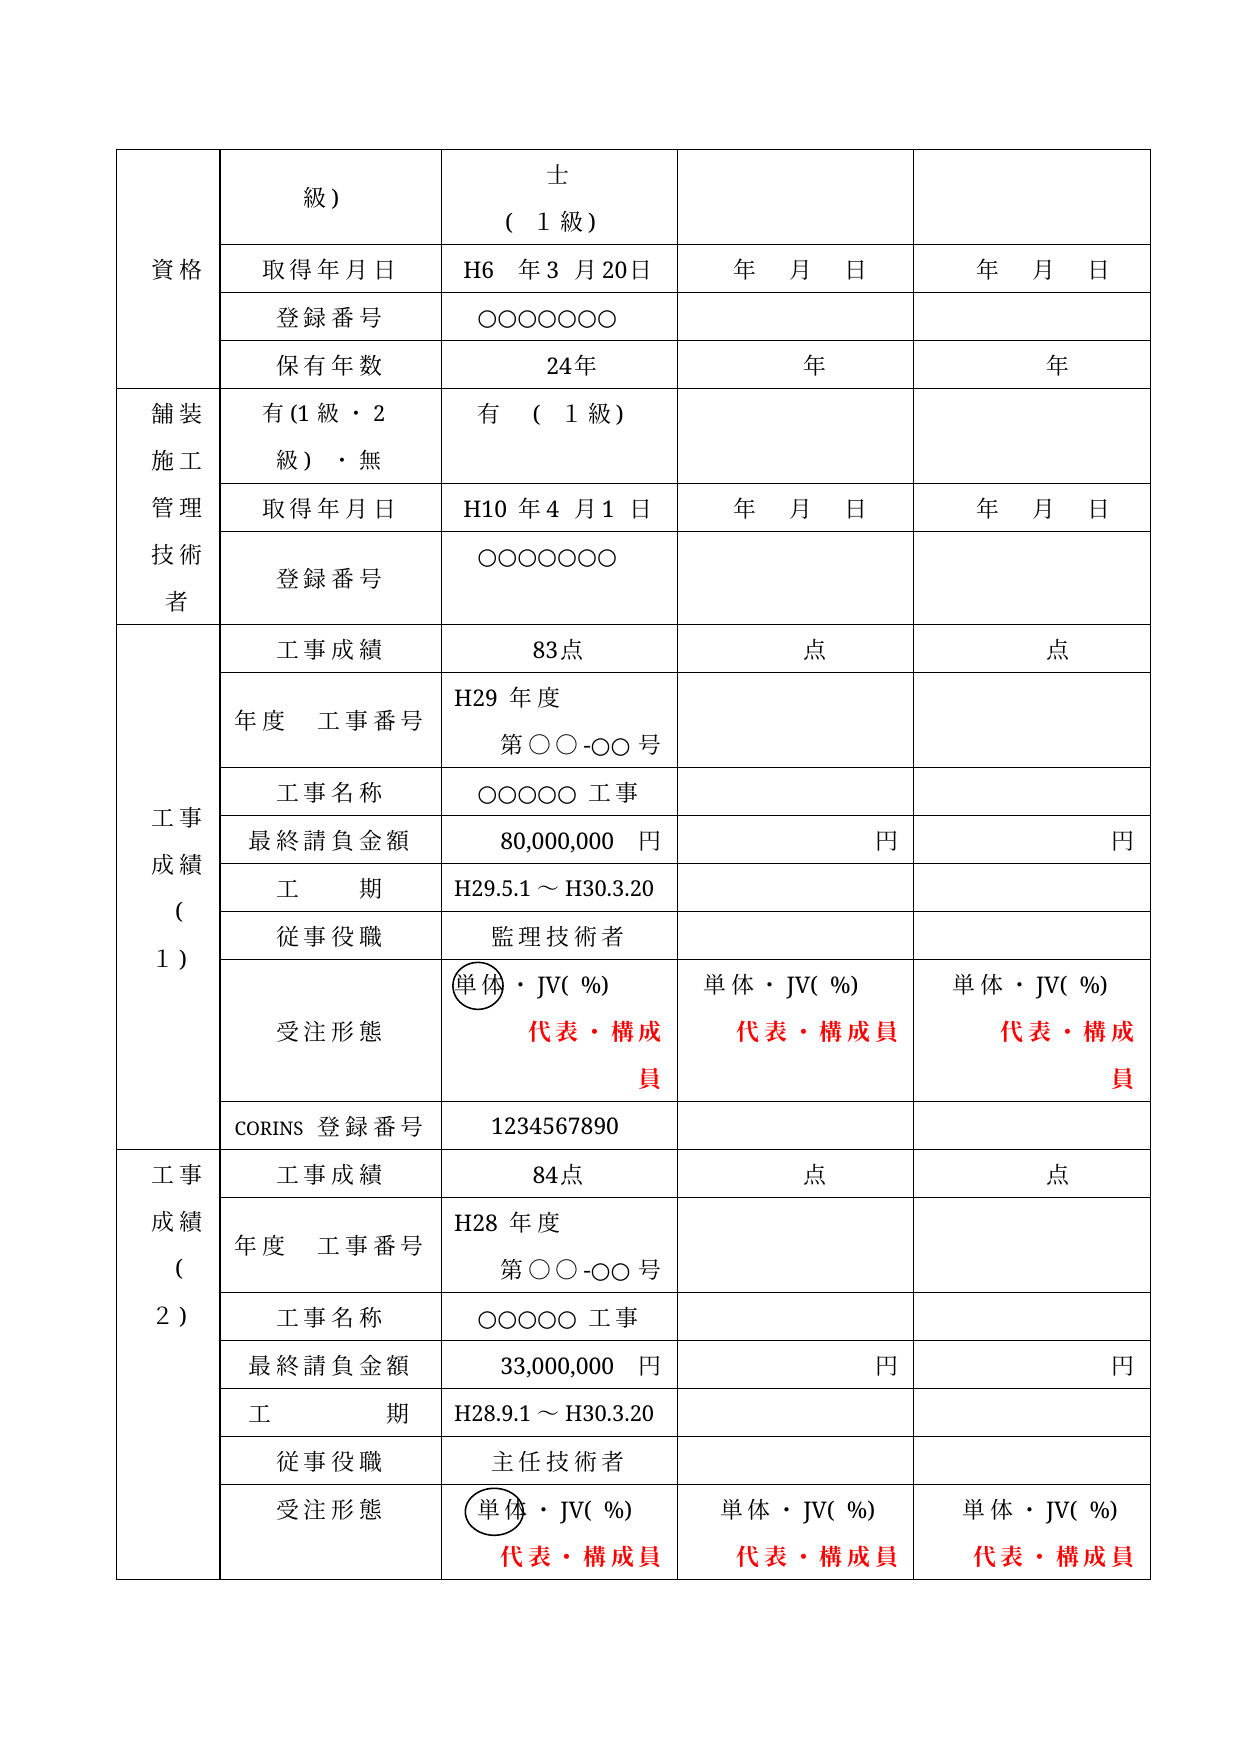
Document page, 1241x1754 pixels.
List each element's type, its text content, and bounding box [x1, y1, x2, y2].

table_cell 年 月 日 [914, 245, 1150, 292]
table_cell [914, 150, 1150, 244]
table_cell [914, 389, 1150, 483]
table_cell H29.5.1～H30.3.20 [442, 864, 677, 911]
table_cell [678, 389, 913, 483]
table_cell 主任技術者 [442, 1437, 677, 1484]
table_cell ○○○○○工事 [442, 768, 677, 815]
table_cell [678, 1389, 913, 1436]
table_cell 工 期 [221, 1389, 441, 1436]
table_cell 33,000,000円 [442, 1341, 677, 1388]
table_cell [914, 864, 1150, 911]
table_cell ○○○○○○○ [442, 293, 677, 340]
table_cell 年 月 日 [678, 245, 913, 292]
table_cell [678, 768, 913, 815]
table_cell 保有年数 [221, 341, 441, 388]
table_cell [914, 912, 1150, 959]
table_cell H29年度 第○○-○○号 [442, 673, 677, 767]
table_cell 受注形態 [221, 960, 441, 1101]
table_cell 24年 [442, 341, 677, 388]
table_cell 国家 資格 [117, 150, 219, 388]
table_cell 年度 工事番号 [221, 1198, 441, 1292]
table_cell 従事役職 [221, 1437, 441, 1484]
table_cell [914, 293, 1150, 340]
table_cell 円 [678, 816, 913, 863]
table_cell [914, 1389, 1150, 1436]
table_cell 点 [914, 625, 1150, 672]
table_cell [914, 768, 1150, 815]
table_cell ○○○○○○○ [442, 532, 677, 624]
table_cell CORINS登録番号 [221, 1102, 441, 1149]
table_cell 単体・JV( %) 代表・構成員 [914, 1485, 1150, 1579]
table_cell 年 [678, 341, 913, 388]
table_cell [678, 673, 913, 767]
table_cell 単体・JV( %) 代表・構成員 [678, 960, 913, 1101]
table_cell 工事成績 [221, 1150, 441, 1197]
table_cell 登録番号 [221, 532, 441, 624]
table_cell 舗装施工管理技術者 [117, 389, 219, 624]
table_cell [914, 532, 1150, 624]
table_cell 円 [678, 1341, 913, 1388]
table_cell [678, 1198, 913, 1292]
table_cell 種類(1級・2級) [221, 150, 441, 244]
table_cell 取得年月日 [221, 245, 441, 292]
table_cell 取得年月日 [221, 484, 441, 531]
table_cell 工事成績 [221, 625, 441, 672]
table_cell [914, 673, 1150, 767]
table_cell [678, 1437, 913, 1484]
table_cell 点 [914, 1150, 1150, 1197]
table_cell 工事名称 [221, 768, 441, 815]
table_cell 工事名称 [221, 1293, 441, 1340]
table_cell 単体・JV( %) 代表・構成員 [442, 960, 677, 1101]
table_cell [678, 864, 913, 911]
table_cell ○○○○○工事 [442, 1293, 677, 1340]
table_cell 従事役職 [221, 912, 441, 959]
table_cell 84点 [442, 1150, 677, 1197]
table_cell 工事 成績 (１) [117, 625, 219, 1149]
table_cell H10年4月1日 [442, 484, 677, 531]
table_cell 円 [914, 1341, 1150, 1388]
table_cell [678, 150, 913, 244]
table_cell 単体・JV( %) 代表・構成員 [678, 1485, 913, 1579]
table_cell 単体・JV( %) 代表・構成員 [914, 960, 1150, 1101]
table_cell 最終請負金額 [221, 1341, 441, 1388]
table_cell 有 (１級) [442, 389, 677, 483]
table_cell [914, 1198, 1150, 1292]
table_cell H6年3月20日 [442, 245, 677, 292]
table_cell 80,000,000円 [442, 816, 677, 863]
table_cell 単体・JV( %) 代表・構成員 [442, 1485, 677, 1579]
table_cell 受注形態 [221, 1485, 441, 1579]
table_cell 年度 工事番号 [221, 673, 441, 767]
table_cell 83点 [442, 625, 677, 672]
table_cell [914, 1102, 1150, 1149]
table_cell H28年度 第○○-○○号 [442, 1198, 677, 1292]
table_cell 土木施工管理技士 (１級) [442, 150, 677, 244]
table_cell 監理技術者 [442, 912, 677, 959]
table_cell 円 [914, 816, 1150, 863]
table_cell [914, 1293, 1150, 1340]
table_cell 年 [914, 341, 1150, 388]
table_cell 有(1級・2級)・無 [221, 389, 441, 483]
table_cell 1234567890 [442, 1102, 677, 1149]
table_cell 工事 成績 (２) [117, 1150, 219, 1579]
table_cell 最終請負金額 [221, 816, 441, 863]
table_cell [914, 1437, 1150, 1484]
table_cell [678, 293, 913, 340]
table_cell [678, 912, 913, 959]
table_cell 登録番号 [221, 293, 441, 340]
table_cell [678, 532, 913, 624]
table_cell [678, 1102, 913, 1149]
table_cell 年 月 日 [914, 484, 1150, 531]
table_cell 工 期 [221, 864, 441, 911]
table_cell 点 [678, 1150, 913, 1197]
table_cell H28.9.1～H30.3.20 [442, 1389, 677, 1436]
table_cell 年 月 日 [678, 484, 913, 531]
table_cell [678, 1293, 913, 1340]
table_cell 点 [678, 625, 913, 672]
